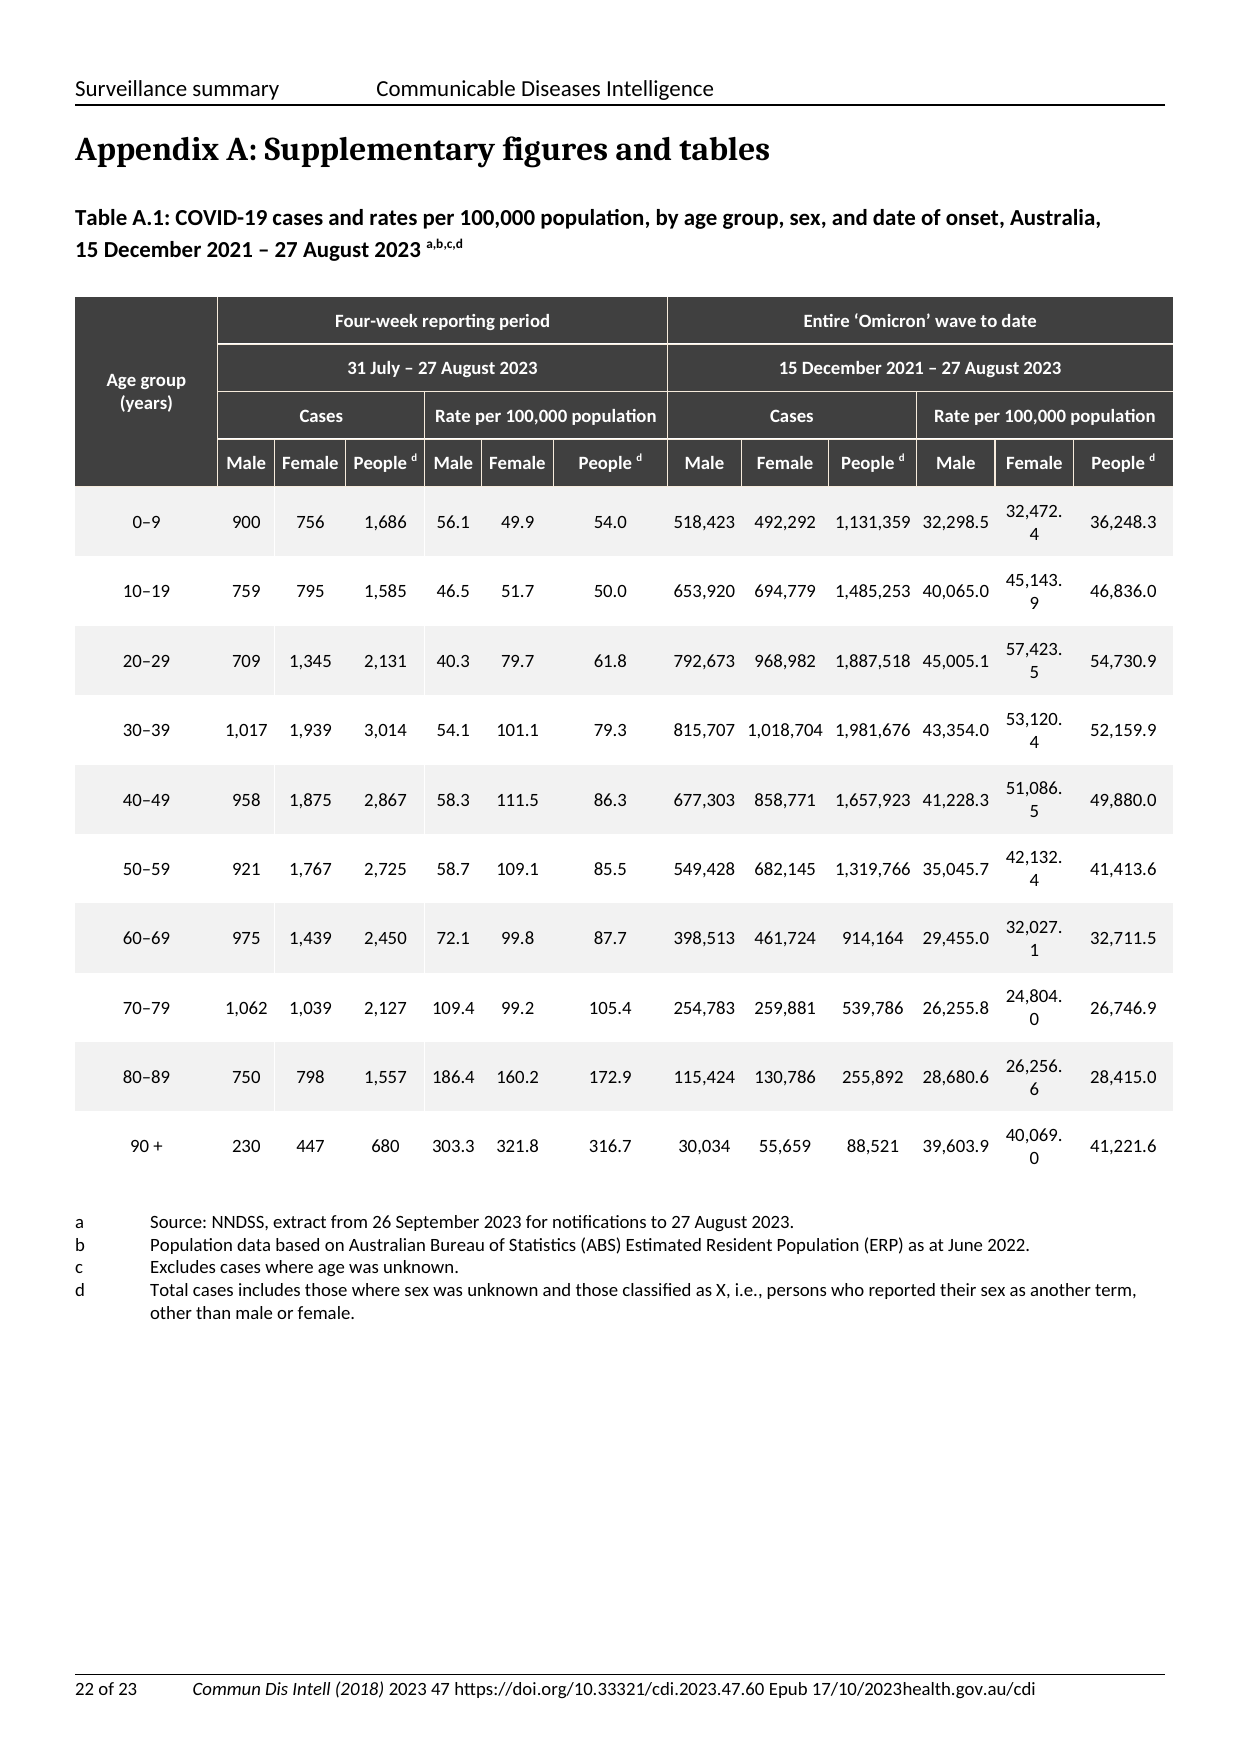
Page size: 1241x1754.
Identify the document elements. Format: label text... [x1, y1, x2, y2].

table_cell People d [346, 440, 424, 486]
table_cell 759 [218, 556, 274, 626]
table_cell 53,120.4 [995, 695, 1073, 764]
table_cell 160.2 [482, 1042, 553, 1111]
table_cell 49,880.0 [1073, 765, 1173, 834]
table_cell 109.1 [482, 834, 553, 903]
table_cell 1,686 [346, 487, 424, 556]
table_cell 26,255.8 [916, 973, 995, 1042]
table_cell 70–79 [75, 973, 218, 1042]
table_cell 101.1 [482, 695, 553, 764]
table_cell 1,875 [275, 765, 346, 834]
table_cell 41,228.3 [916, 765, 995, 834]
table_cell 28,415.0 [1073, 1042, 1173, 1111]
table_cell 900 [218, 487, 274, 556]
table_cell 255,892 [829, 1042, 916, 1111]
table_cell 79.3 [553, 695, 667, 764]
table_cell People d [554, 440, 667, 486]
table_cell 130,786 [741, 1042, 829, 1111]
table_cell 99.8 [482, 903, 553, 973]
table_cell 26,746.9 [1073, 973, 1173, 1042]
table_cell 45,143.9 [995, 556, 1073, 626]
table_cell 111.5 [482, 765, 553, 834]
table_cell 88,521 [829, 1111, 916, 1181]
table_cell 90 + [75, 1111, 218, 1181]
table_cell 40–49 [75, 765, 218, 834]
table_cell 680 [346, 1111, 424, 1181]
table_cell Male [218, 440, 274, 486]
table_cell 172.9 [553, 1042, 667, 1111]
table_cell 1,939 [275, 695, 346, 764]
table_cell 41,221.6 [1073, 1111, 1173, 1181]
table_cell People d [1074, 440, 1173, 486]
table_cell 80–89 [75, 1042, 218, 1111]
table_cell 756 [275, 487, 346, 556]
table_cell 32,298.5 [916, 487, 995, 556]
table_cell 709 [218, 626, 274, 695]
table_cell 50.0 [553, 556, 667, 626]
table_cell 79.7 [482, 626, 553, 695]
table_cell 29,455.0 [916, 903, 995, 973]
table_cell 40,065.0 [916, 556, 995, 626]
text Table A.1: COVID-19 cases and rates per 100,000 population, by age group, sex, and date of onset, Australia, 15 December 2021 – 27 August 2023 a,b,c,d [75, 203, 1165, 264]
table_cell 15 December 2021 – 27 August 2023 [668, 345, 1173, 391]
table_cell 230 [218, 1111, 274, 1181]
table_cell 72.1 [425, 903, 482, 973]
table_cell 24,804.0 [995, 973, 1073, 1042]
table_cell 1,062 [218, 973, 274, 1042]
table_cell 2,450 [346, 903, 424, 973]
table_cell 0–9 [75, 487, 218, 556]
table_cell 914,164 [829, 903, 916, 973]
table_cell 46.5 [425, 556, 482, 626]
table_cell 51,086.5 [995, 765, 1073, 834]
table_cell 86.3 [553, 765, 667, 834]
table_cell 321.8 [482, 1111, 553, 1181]
table_cell Female [482, 440, 553, 486]
text d Total cases includes those where sex was unknown and those classified as X, i.e., persons who reported their sex as another term, other than male or female. [75, 1279, 1165, 1324]
table_cell 46,836.0 [1073, 556, 1173, 626]
table_cell 2,131 [346, 626, 424, 695]
table_cell 109.4 [425, 973, 482, 1042]
table_cell 60–69 [75, 903, 218, 973]
table_cell 50–59 [75, 834, 218, 903]
table_cell 10–19 [75, 556, 218, 626]
table_cell 20–29 [75, 626, 218, 695]
table_cell 41,413.6 [1073, 834, 1173, 903]
table_cell 447 [275, 1111, 346, 1181]
table_cell 105.4 [553, 973, 667, 1042]
table_cell 39,603.9 [916, 1111, 995, 1181]
table_cell 798 [275, 1042, 346, 1111]
table_cell 54,730.9 [1073, 626, 1173, 695]
table_cell 398,513 [667, 903, 741, 973]
table_cell 792,673 [667, 626, 741, 695]
table_cell 975 [218, 903, 274, 973]
table_cell 186.4 [425, 1042, 482, 1111]
table_cell 653,920 [667, 556, 741, 626]
table_cell 28,680.6 [916, 1042, 995, 1111]
table_cell 2,725 [346, 834, 424, 903]
table_cell 51.7 [482, 556, 553, 626]
table_cell 694,779 [741, 556, 829, 626]
table_cell 682,145 [741, 834, 829, 903]
table_cell 858,771 [741, 765, 829, 834]
table_cell 115,424 [667, 1042, 741, 1111]
table_cell 815,707 [667, 695, 741, 764]
table_cell 1,039 [275, 973, 346, 1042]
table_cell Male [917, 440, 994, 486]
table_cell 30,034 [667, 1111, 741, 1181]
table_cell 43,354.0 [916, 695, 995, 764]
table_cell 54.1 [425, 695, 482, 764]
table_cell 26,256.6 [995, 1042, 1073, 1111]
table_cell 795 [275, 556, 346, 626]
table_header Four-week reporting period [218, 297, 667, 343]
table_cell 921 [218, 834, 274, 903]
text a Source: NNDSS, extract from 26 September 2023 for notifications to 27 August 2023. [75, 1210, 1165, 1233]
table_cell 1,018,704 [741, 695, 829, 764]
table_cell 54.0 [553, 487, 667, 556]
table_cell Rate per 100,000 population [425, 392, 667, 438]
table_cell Female [742, 440, 828, 486]
table_cell 3,014 [346, 695, 424, 764]
table_header Age group (years) [75, 297, 217, 486]
table_cell Female [275, 440, 345, 486]
table_cell 55,659 [741, 1111, 829, 1181]
table_cell 1,585 [346, 556, 424, 626]
table_cell 1,767 [275, 834, 346, 903]
table_header Entire ‘Omicron’ wave to date [668, 297, 1173, 343]
table_cell Male [668, 440, 741, 486]
table_cell 36,248.3 [1073, 487, 1173, 556]
table_cell 35,045.7 [916, 834, 995, 903]
table_cell Cases [218, 392, 424, 438]
text b Population data based on Australian Bureau of Statistics (ABS) Estimated Resident Population (ERP) as at June 2022. [75, 1233, 1165, 1256]
table_cell 32,472.4 [995, 487, 1073, 556]
table_cell 677,303 [667, 765, 741, 834]
table_cell 254,783 [667, 973, 741, 1042]
table_cell 1,887,518 [829, 626, 916, 695]
table_cell 518,423 [667, 487, 741, 556]
table_cell 58.7 [425, 834, 482, 903]
table_cell 1,485,253 [829, 556, 916, 626]
table_cell 56.1 [425, 487, 482, 556]
table_cell 85.5 [553, 834, 667, 903]
table_cell 303.3 [425, 1111, 482, 1181]
table_cell 549,428 [667, 834, 741, 903]
table_cell 968,982 [741, 626, 829, 695]
table_cell 539,786 [829, 973, 916, 1042]
table_cell 1,557 [346, 1042, 424, 1111]
table_cell 958 [218, 765, 274, 834]
table_cell 1,319,766 [829, 834, 916, 903]
table_cell 45,005.1 [916, 626, 995, 695]
table_cell 2,127 [346, 973, 424, 1042]
table_cell Male [425, 440, 481, 486]
subtitle Appendix A: Supplementary figures and tables [75, 130, 1165, 168]
table_cell 1,439 [275, 903, 346, 973]
table_cell Rate per 100,000 population [917, 392, 1173, 438]
table_cell 1,981,676 [829, 695, 916, 764]
table_cell 52,159.9 [1073, 695, 1173, 764]
table_cell 461,724 [741, 903, 829, 973]
table_cell 31 July – 27 August 2023 [218, 345, 667, 391]
table_cell 58.3 [425, 765, 482, 834]
text c Excludes cases where age was unknown. [75, 1256, 1165, 1279]
table_cell 49.9 [482, 487, 553, 556]
table_cell 32,711.5 [1073, 903, 1173, 973]
table_cell 492,292 [741, 487, 829, 556]
table_cell 750 [218, 1042, 274, 1111]
table_cell 61.8 [553, 626, 667, 695]
table_cell 1,657,923 [829, 765, 916, 834]
table_cell 259,881 [741, 973, 829, 1042]
table_cell 57,423.5 [995, 626, 1073, 695]
table_cell 316.7 [553, 1111, 667, 1181]
table_cell 42,132.4 [995, 834, 1073, 903]
table_cell 30–39 [75, 695, 218, 764]
table_cell 2,867 [346, 765, 424, 834]
table_cell Cases [668, 392, 916, 438]
table_cell 1,131,359 [829, 487, 916, 556]
table_cell 1,017 [218, 695, 274, 764]
table_cell 87.7 [553, 903, 667, 973]
table_cell People d [829, 440, 916, 486]
table_cell Female [996, 440, 1073, 486]
table_cell 32,027.1 [995, 903, 1073, 973]
table_cell 99.2 [482, 973, 553, 1042]
table_cell 1,345 [275, 626, 346, 695]
table_cell 40,069.0 [995, 1111, 1073, 1181]
table_cell 40.3 [425, 626, 482, 695]
